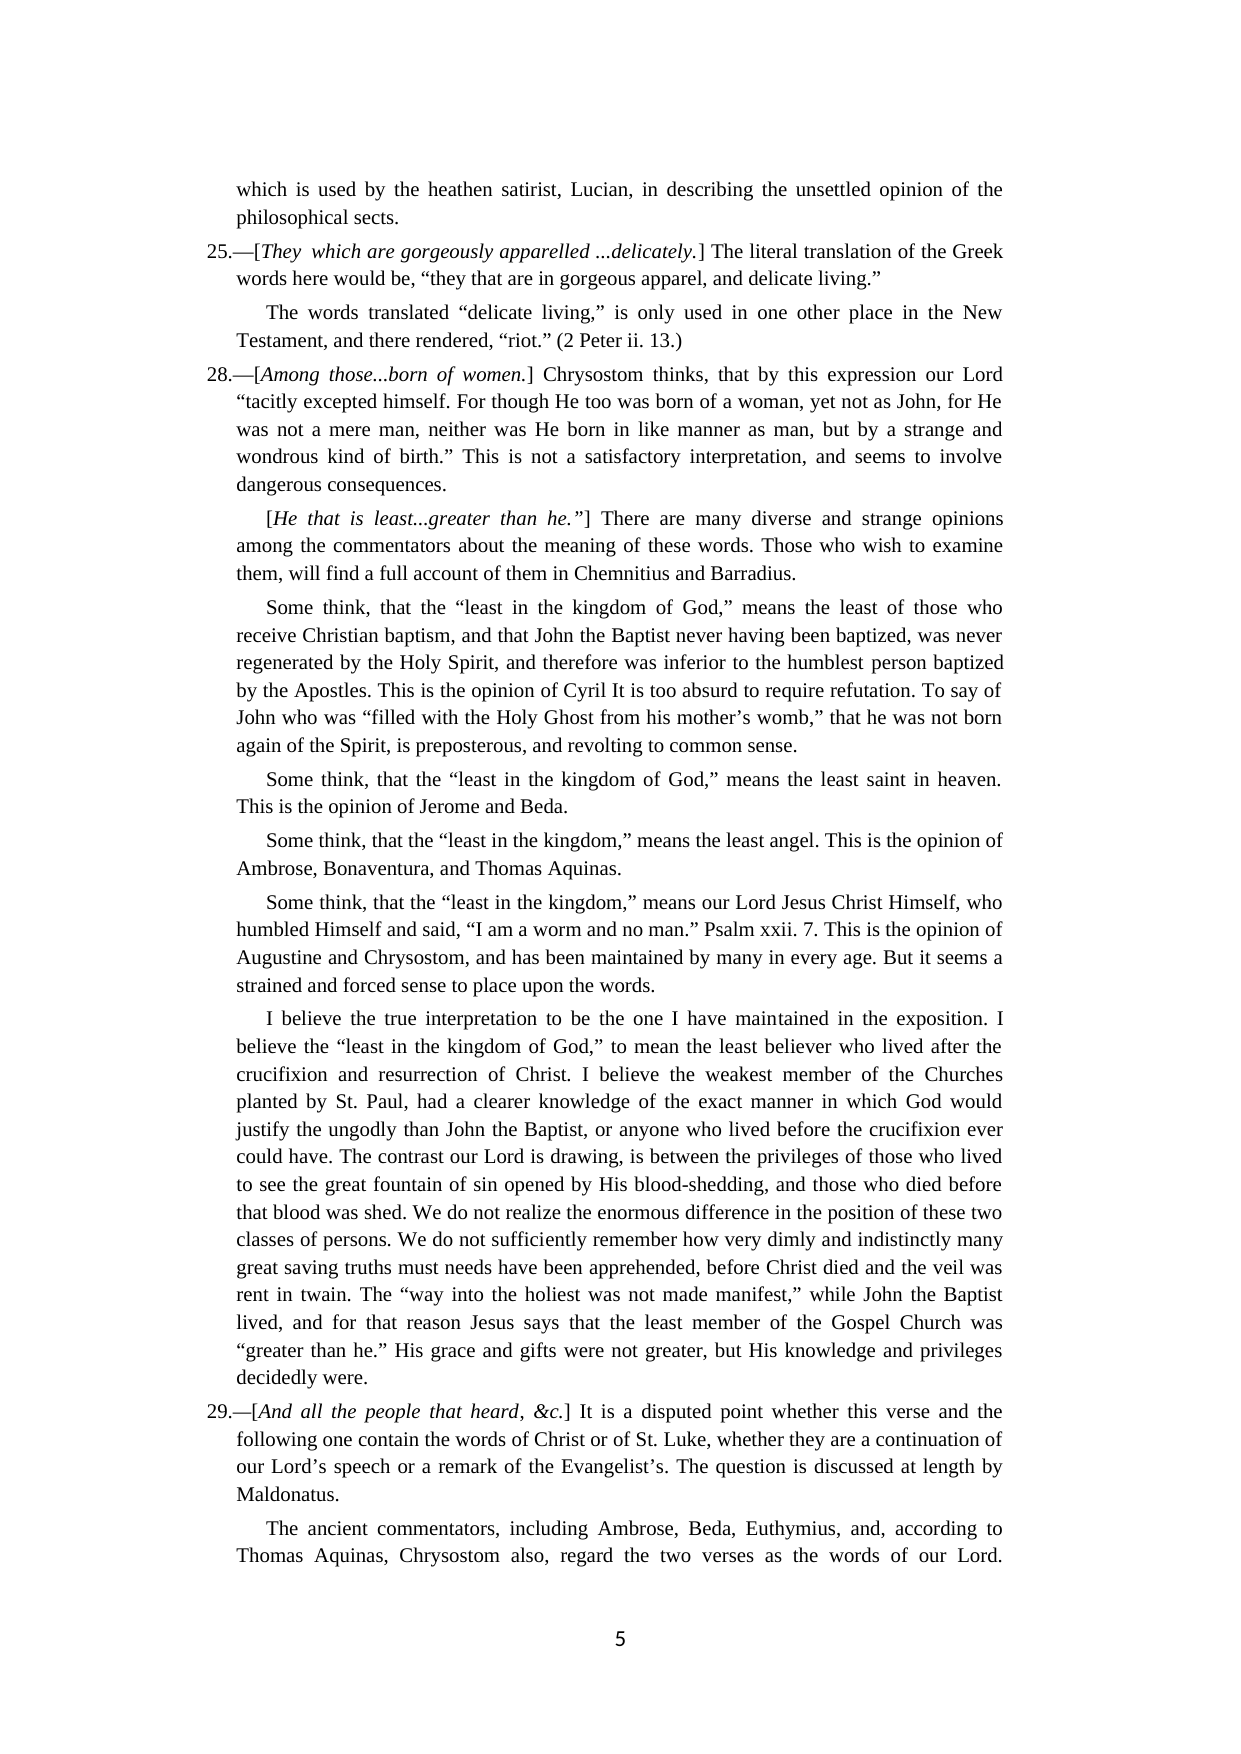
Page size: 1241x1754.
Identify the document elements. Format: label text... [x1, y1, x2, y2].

text Some think, that the “least in the kingdom,” means our Lord Jesus Christ Himself, who humbled Himself and said, “I am a worm and no man.” Psalm xxii. 7. This is the opinion of Augustine and Chrysostom, and has been maintained by many in every age. But it seems a strained and forced sense to place upon the words. [236, 890, 1004, 997]
text 28.—[Among those...born of women.] Chrysostom thinks, that by this expression our Lord “tacitly excepted himself. For though He too was born of a woman, yet not as John, for He was not a mere man, neither was He born in like manner as man, but by a strange and wondrous kind of birth.” This is not a satisfactory interpretation, and seems to involve dangerous consequences. [207, 362, 1004, 496]
text [He that is least...greater than he.”] There are many diverse and strange opinions among the commentators about the meaning of these words. Those who wish to examine them, will find a full account of them in Chemnitius and Barradius. [236, 506, 1004, 585]
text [236, 177, 1004, 229]
text Some think, that the “least in the kingdom of God,” means the least saint in heaven. This is the opinion of Jerome and Beda. [236, 767, 1004, 818]
text The words translated “delicate living,” is only used in one other place in the New Testament, and there rendered, “riot.” (2 Peter ii. 13.) [236, 300, 1004, 352]
text Some think, that the “least in the kingdom of God,” means the least of those who receive Christian baptism, and that John the Baptist never having been baptized, was never regenerated by the Holy Spirit, and therefore was inferior to the humblest person baptized by the Apostles. This is the opinion of Cyril It is too absurd to require refutation. To say of John who was “filled with the Holy Ghost from his mother’s womb,” that he was not born again of the Spirit, is preposterous, and revolting to common sense. [236, 595, 1004, 757]
text Some think, that the “least in the kingdom,” means the least angel. This is the opinion of Ambrose, Bonaventura, and Thomas Aquinas. [236, 828, 1004, 880]
text I believe the true interpretation to be the one I have maintained in the exposition. I believe the “least in the kingdom of God,” to mean the least believer who lived after the crucifixion and resurrection of Christ. I believe the weakest member of the Churches planted by St. Paul, had a clearer knowledge of the exact manner in which God would justify the ungodly than John the Baptist, or anyone who lived before the crucifixion ever could have. The contrast our Lord is drawing, is between the privileges of those who lived to see the great fountain of sin opened by His blood-shedding, and those who died before that blood was shed. We do not realize the enormous difference in the position of these two classes of persons. We do not sufficiently remember how very dimly and indistinctly many great saving truths must needs have been apprehended, before Christ died and the veil was rent in twain. The “way into the holiest was not made manifest,” while John the Baptist lived, and for that reason Jesus says that the least member of the Gospel Church was “greater than he.” His grace and gifts were not greater, but His knowledge and privileges decidedly were. [236, 1006, 1004, 1389]
text 25.—[They which are gorgeously apparelled ...delicately.] The literal translation of the Greek words here would be, “they that are in gorgeous apparel, and delicate living.” [207, 239, 1004, 290]
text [236, 1516, 1004, 1567]
text 29.—[And all the people that heard, &c.] It is a disputed point whether this verse and the following one contain the words of Christ or of St. Luke, whether they are a continuation of our Lord’s speech or a remark of the Evangelist’s. The question is discussed at length by Maldonatus. [207, 1399, 1004, 1506]
